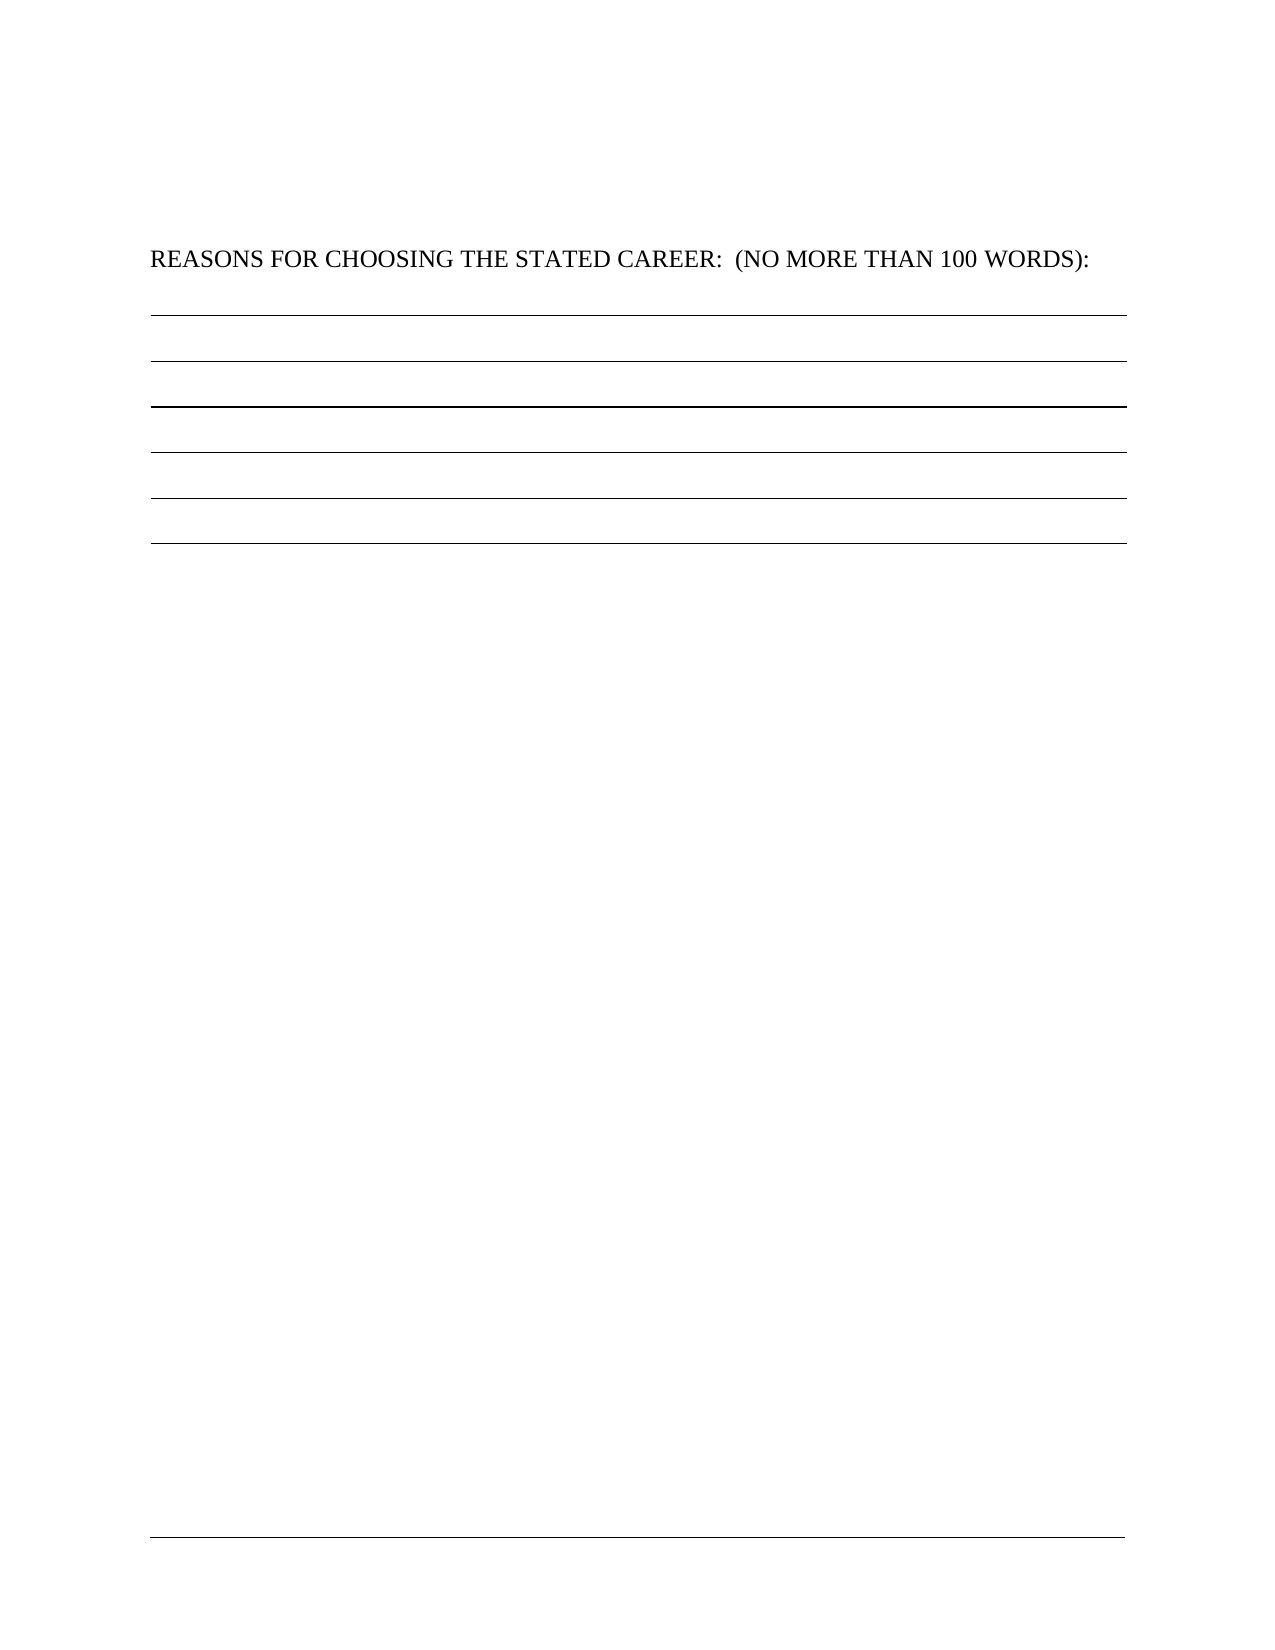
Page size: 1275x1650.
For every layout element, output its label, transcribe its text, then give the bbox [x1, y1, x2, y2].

text REASONS FOR CHOOSING THE STATED CAREER: (NO MORE THAN 100 WORDS): [150, 244, 1131, 272]
